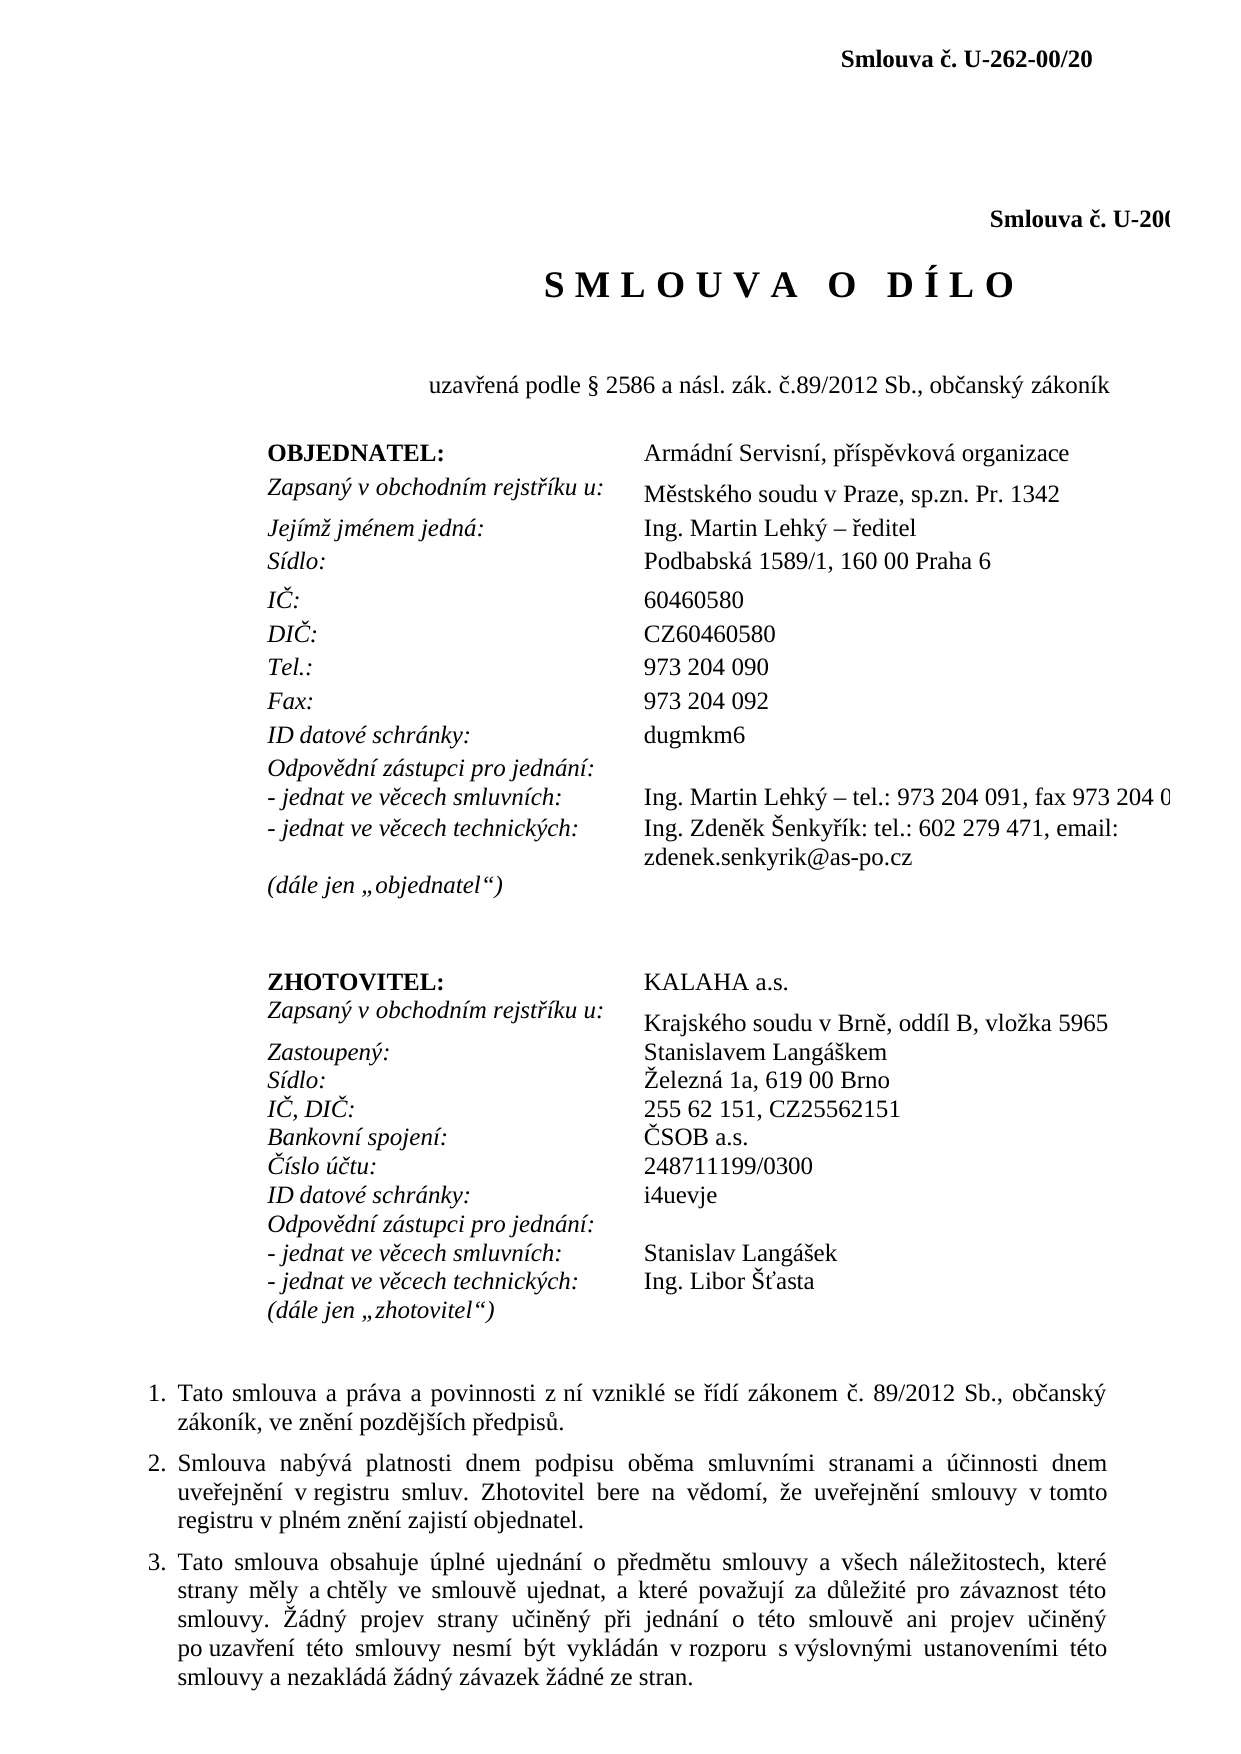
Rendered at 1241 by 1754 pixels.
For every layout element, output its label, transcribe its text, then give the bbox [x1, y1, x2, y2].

list Tato smlouva obsahuje úplné ujednání o předmětu smlouvy a všech náležitostech, které strany měly a chtěly ve smlouvě ujednat, a které považují za důležité pro závaznost této smlouvy. Žádný projev strany učiněný při jednání o této smlouvě ani projev učiněný po uzavření této smlouvy nesmí být vykládán v rozporu s výslovnými ustanoveními této smlouvy a nezakládá žádný závazek žádné ze stran. [148, 1547, 1107, 1691]
list Tato smlouva a práva a povinnosti z ní vzniklé se řídí zákonem č. 89/2012 Sb., občanský zákoník, ve znění pozdějších předpisů. [148, 1378, 1107, 1436]
list Smlouva nabývá platnosti dnem podpisu oběma smluvními stranami a účinnosti dnem uveřejnění v registru smluv. Zhotovitel bere na vědomí, že uveřejnění smlouvy v tomto registru v plném znění zajistí objednatel. [148, 1448, 1107, 1534]
